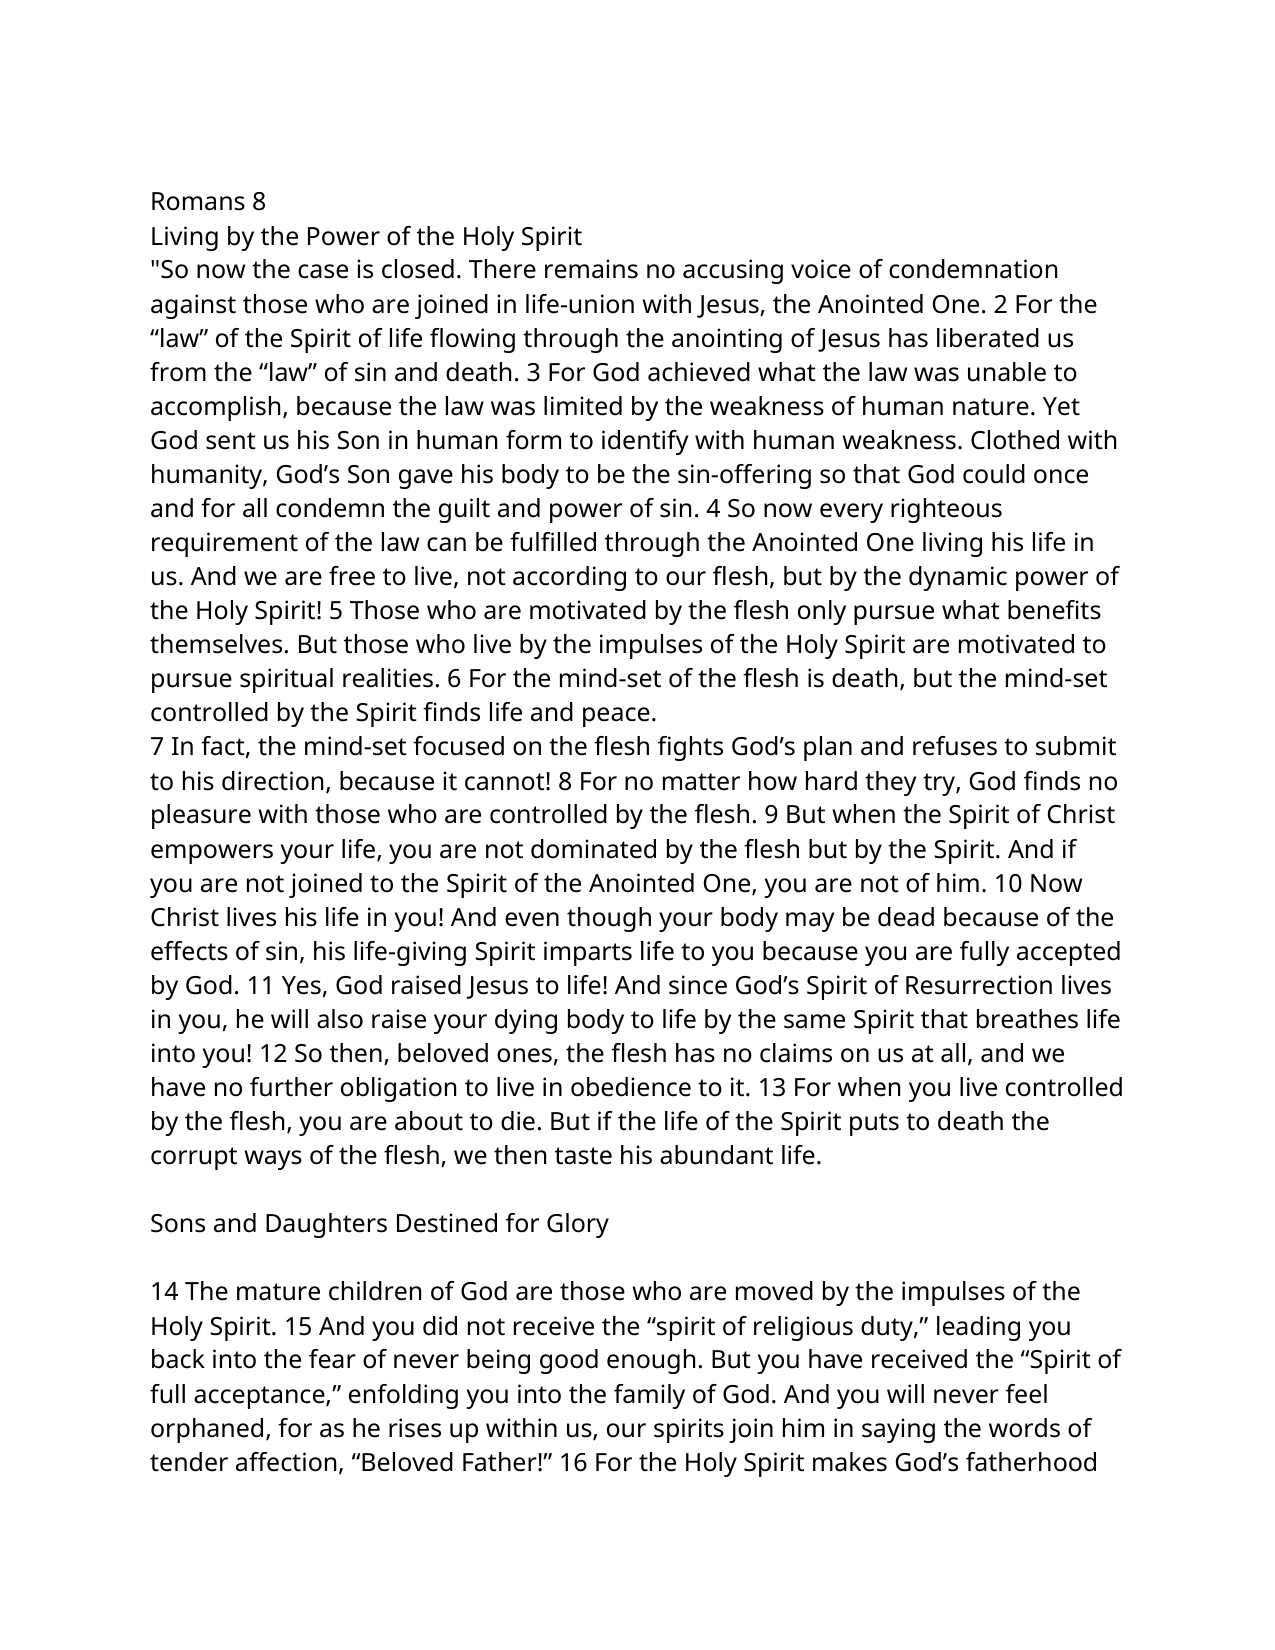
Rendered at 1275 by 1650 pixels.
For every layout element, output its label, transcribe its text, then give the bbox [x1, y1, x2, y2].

text Living by the Power of the Holy Spirit [150, 218, 1125, 252]
text "So now the case is closed. There remains no accusing voice of condemnation against those who are joined in life-union with Jesus, the Anointed One. 2 For the “law” of the Spirit of life flowing through the anointing of Jesus has liberated us from the “law” of sin and death. 3 For God achieved what the law was unable to accomplish, because the law was limited by the weakness of human nature. Yet God sent us his Son in human form to identify with human weakness. Clothed with humanity, God’s Son gave his body to be the sin-offering so that God could once and for all condemn the guilt and power of sin. 4 So now every righteous requirement of the law can be fulfilled through the Anointed One living his life in us. And we are free to live, not according to our flesh, but by the dynamic power of the Holy Spirit! 5 Those who are motivated by the flesh only pursue what benefits themselves. But those who live by the impulses of the Holy Spirit are motivated to pursue spiritual realities. 6 For the mind-set of the flesh is death, but the mind-set controlled by the Spirit finds life and peace. [150, 252, 1125, 729]
text 7 In fact, the mind-set focused on the flesh fights God’s plan and refuses to submit to his direction, because it cannot! 8 For no matter how hard they try, God finds no pleasure with those who are controlled by the flesh. 9 But when the Spirit of Christ empowers your life, you are not dominated by the flesh but by the Spirit. And if you are not joined to the Spirit of the Anointed One, you are not of him. 10 Now Christ lives his life in you! And even though your body may be dead because of the effects of sin, his life-giving Spirit imparts life to you because you are fully accepted by God. 11 Yes, God raised Jesus to life! And since God’s Spirit of Resurrection lives in you, he will also raise your dying body to life by the same Spirit that breathes life into you! 12 So then, beloved ones, the flesh has no claims on us at all, and we have no further obligation to live in obedience to it. 13 For when you live controlled by the flesh, you are about to die. But if the life of the Spirit puts to death the corrupt ways of the flesh, we then taste his abundant life. [150, 729, 1125, 1172]
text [150, 1274, 1125, 1478]
text Romans 8 [150, 184, 1125, 218]
text Sons and Daughters Destined for Glory [150, 1206, 1125, 1240]
